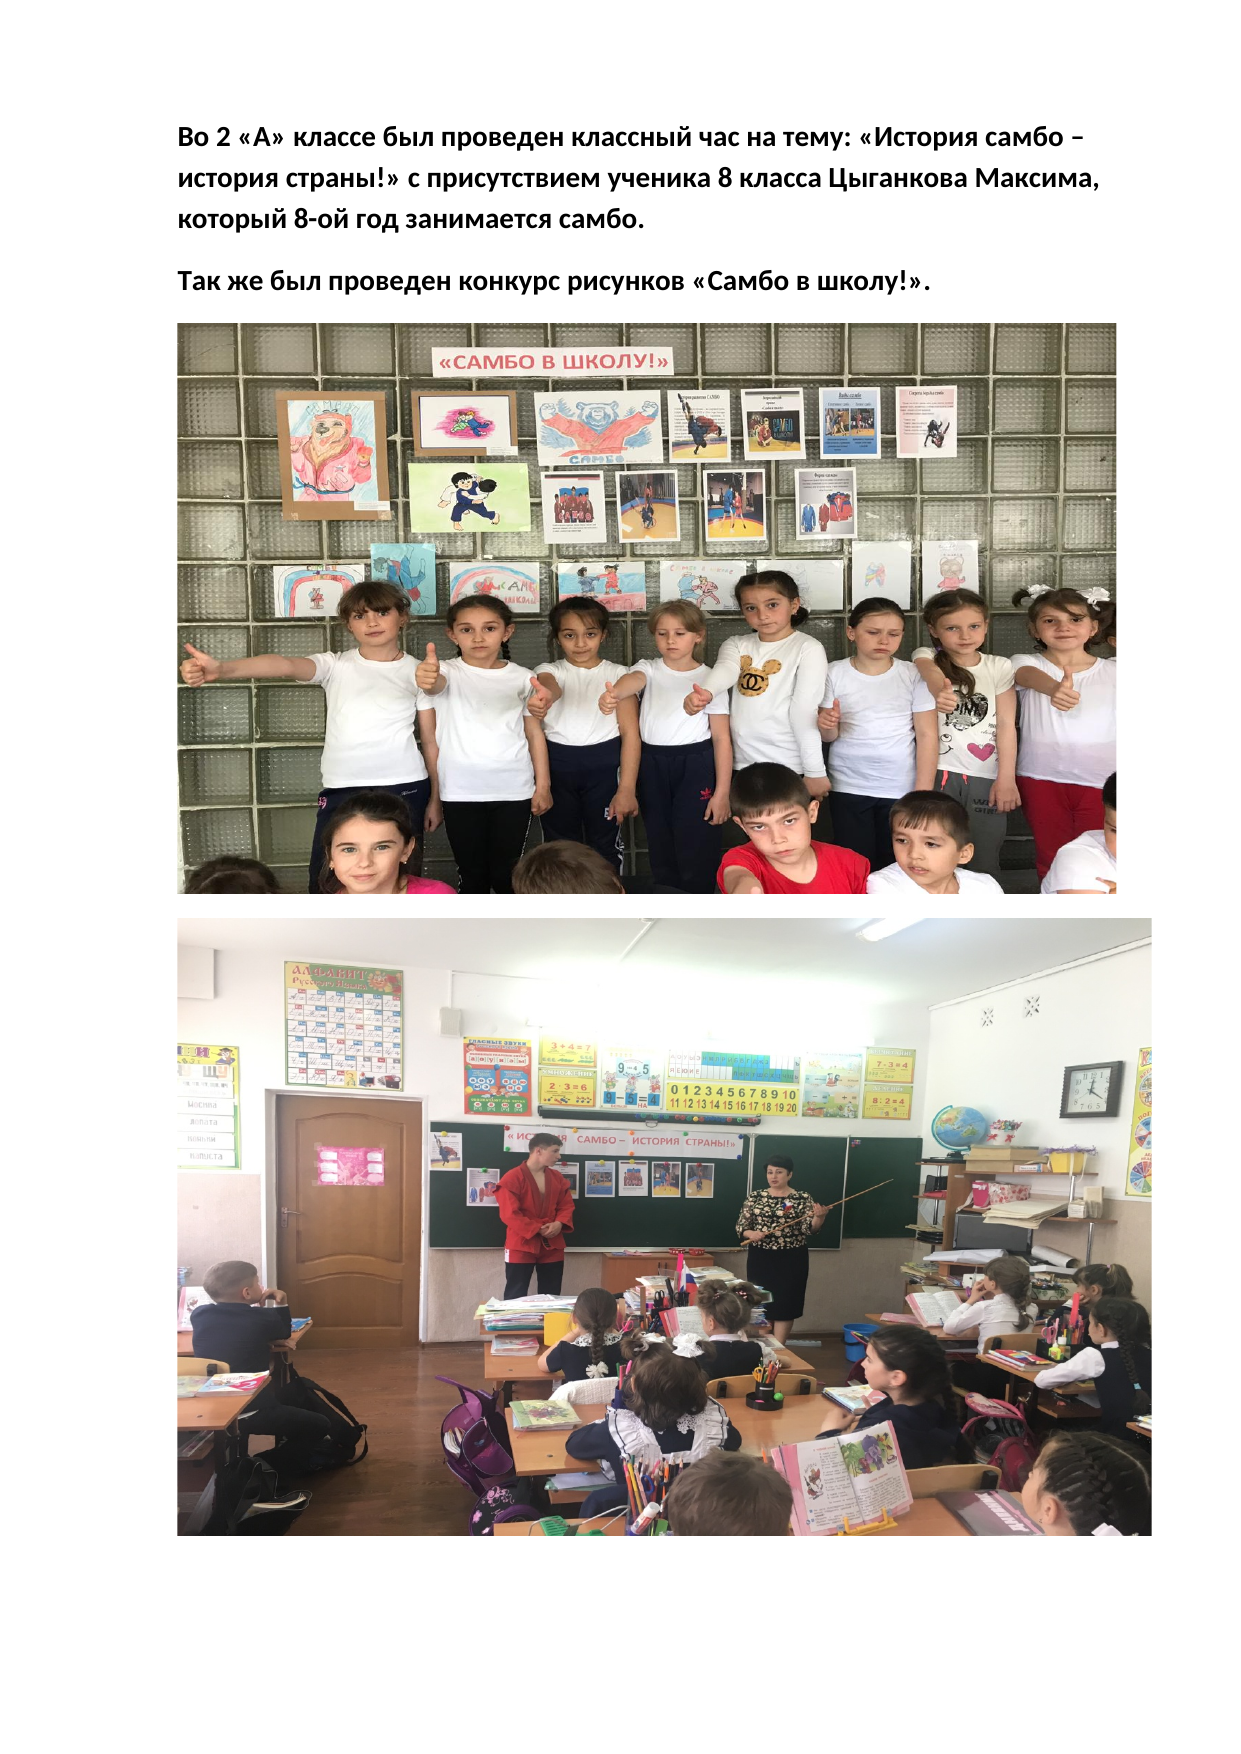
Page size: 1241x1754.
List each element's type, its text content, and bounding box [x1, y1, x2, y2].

picture [177, 918, 1152, 1536]
picture [177, 323, 1117, 894]
text Во 2 «А» классе был проведен классный час на тему: «История самбо – история страны!» с присутствием ученика 8 класса Цыганкова Максима, который 8-ой год занимается самбо. [177, 118, 1152, 236]
text Так же был проведен конкурс рисунков «Самбо в школу!». [177, 262, 1152, 297]
